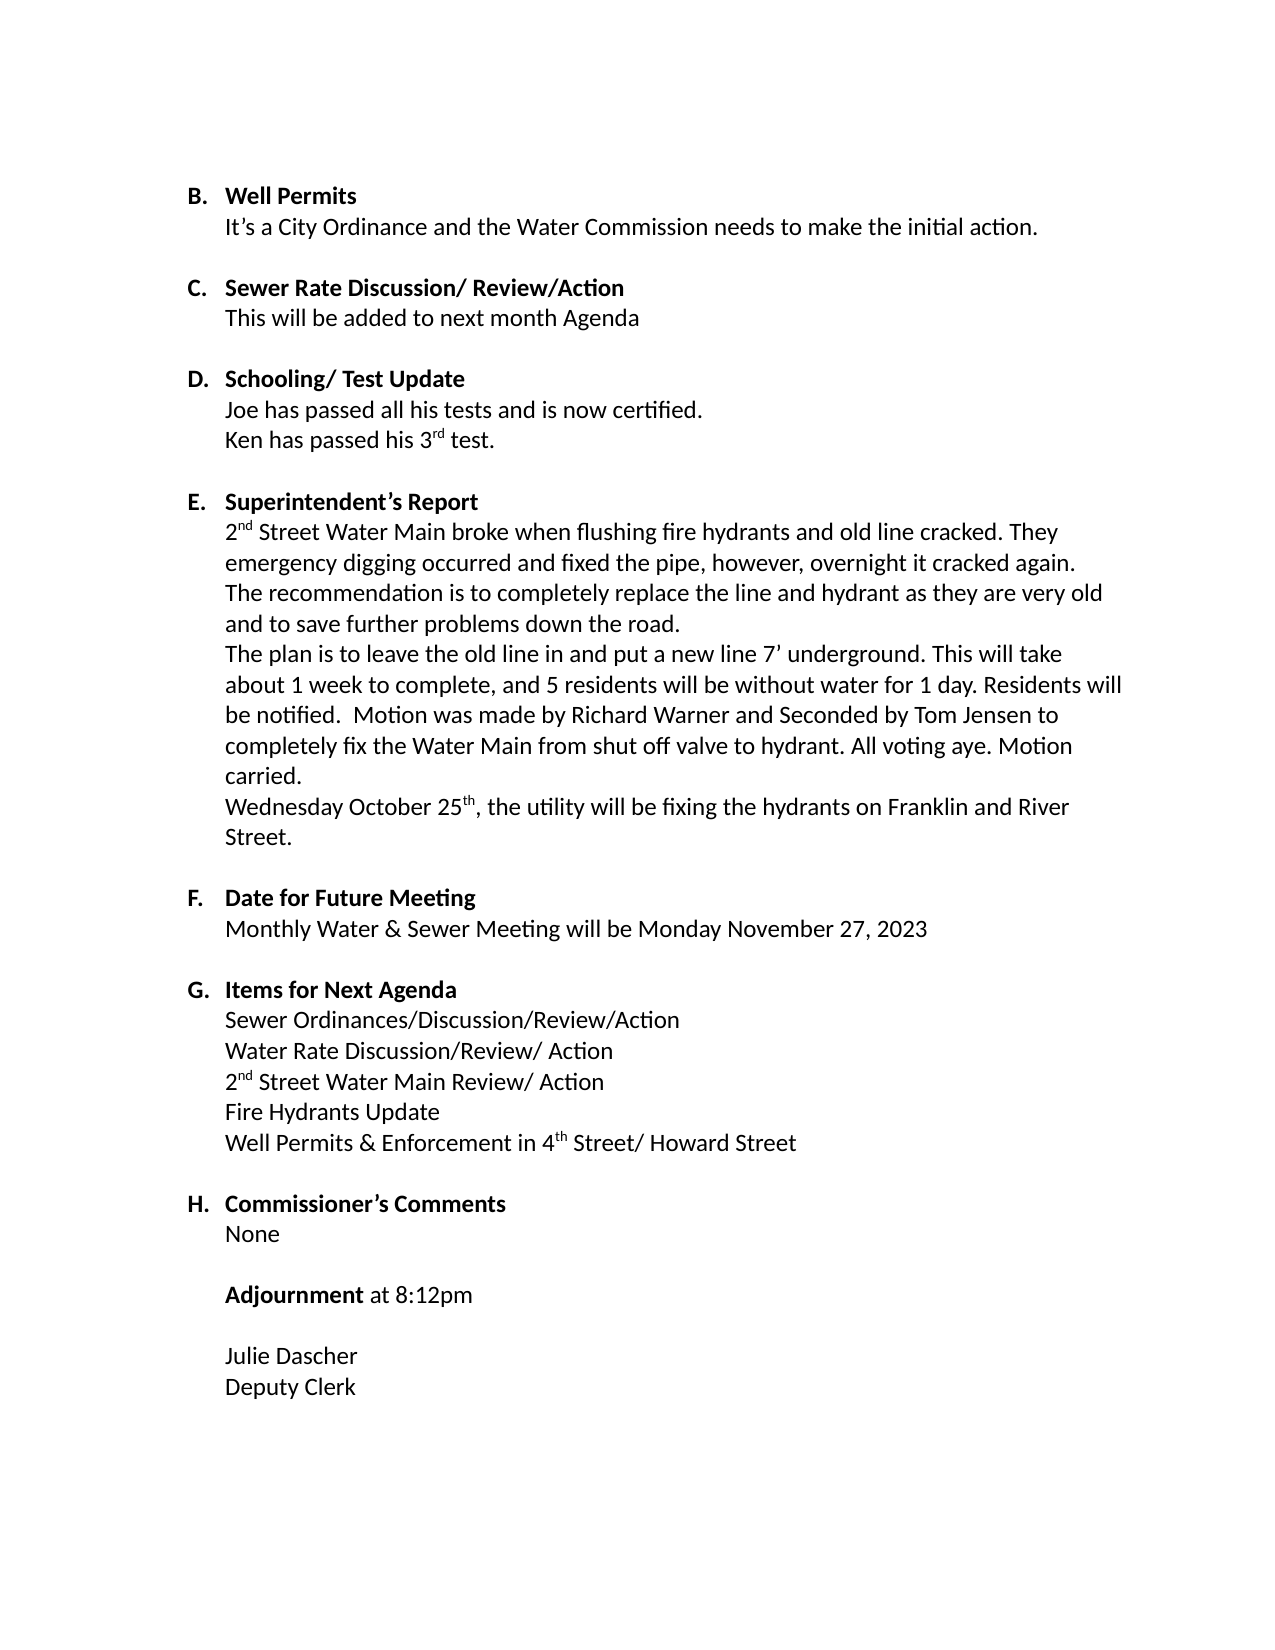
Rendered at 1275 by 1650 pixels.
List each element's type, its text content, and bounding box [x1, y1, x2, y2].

list This will be added to next month Agenda [225, 303, 1125, 333]
list Ken has passed his 3rd test. [225, 425, 1125, 455]
list Joe has passed all his tests and is now certified. [225, 394, 1125, 425]
list Monthly Water & Sewer Meeting will be Monday November 27, 2023 [225, 913, 1125, 943]
list None [225, 1218, 1125, 1249]
list It’s a City Ordinance and the Water Commission needs to make the initial action. [225, 211, 1125, 242]
list Deputy Clerk [225, 1371, 1125, 1401]
list The recommendation is to completely replace the line and hydrant as they are very old and to save further problems down the road. [225, 577, 1125, 638]
list Commissioner’s Comments [187, 1188, 1125, 1218]
list Wednesday October 25th, the utility will be fixing the hydrants on Franklin and River Street. [225, 791, 1125, 852]
list Fire Hydrants Update [225, 1096, 1125, 1127]
list Adjournment at 8:12pm [225, 1279, 1125, 1310]
list Schooling/ Test Update [187, 364, 1125, 394]
list 2nd Street Water Main broke when flushing fire hydrants and old line cracked. They emergency digging occurred and fixed the pipe, however, overnight it cracked again. [225, 516, 1125, 577]
list Superintendent’s Report [187, 486, 1125, 516]
list Julie Dascher [225, 1340, 1125, 1371]
list Water Rate Discussion/Review/ Action [225, 1035, 1125, 1066]
list Well Permits [187, 181, 1125, 211]
list Well Permits & Enforcement in 4th Street/ Howard Street [225, 1127, 1125, 1157]
list 2nd Street Water Main Review/ Action [225, 1066, 1125, 1096]
list Date for Future Meeting [187, 882, 1125, 913]
list The plan is to leave the old line in and put a new line 7’ underground. This will take about 1 week to complete, and 5 residents will be without water for 1 day. Residents will be notified. Motion was made by Richard Warner and Seconded by Tom Jensen to completely fix the Water Main from shut off valve to hydrant. All voting aye. Motion carried. [225, 638, 1125, 791]
list Sewer Ordinances/Discussion/Review/Action [225, 1004, 1125, 1035]
list Sewer Rate Discussion/ Review/Action [187, 272, 1125, 303]
list Items for Next Agenda [187, 974, 1125, 1004]
